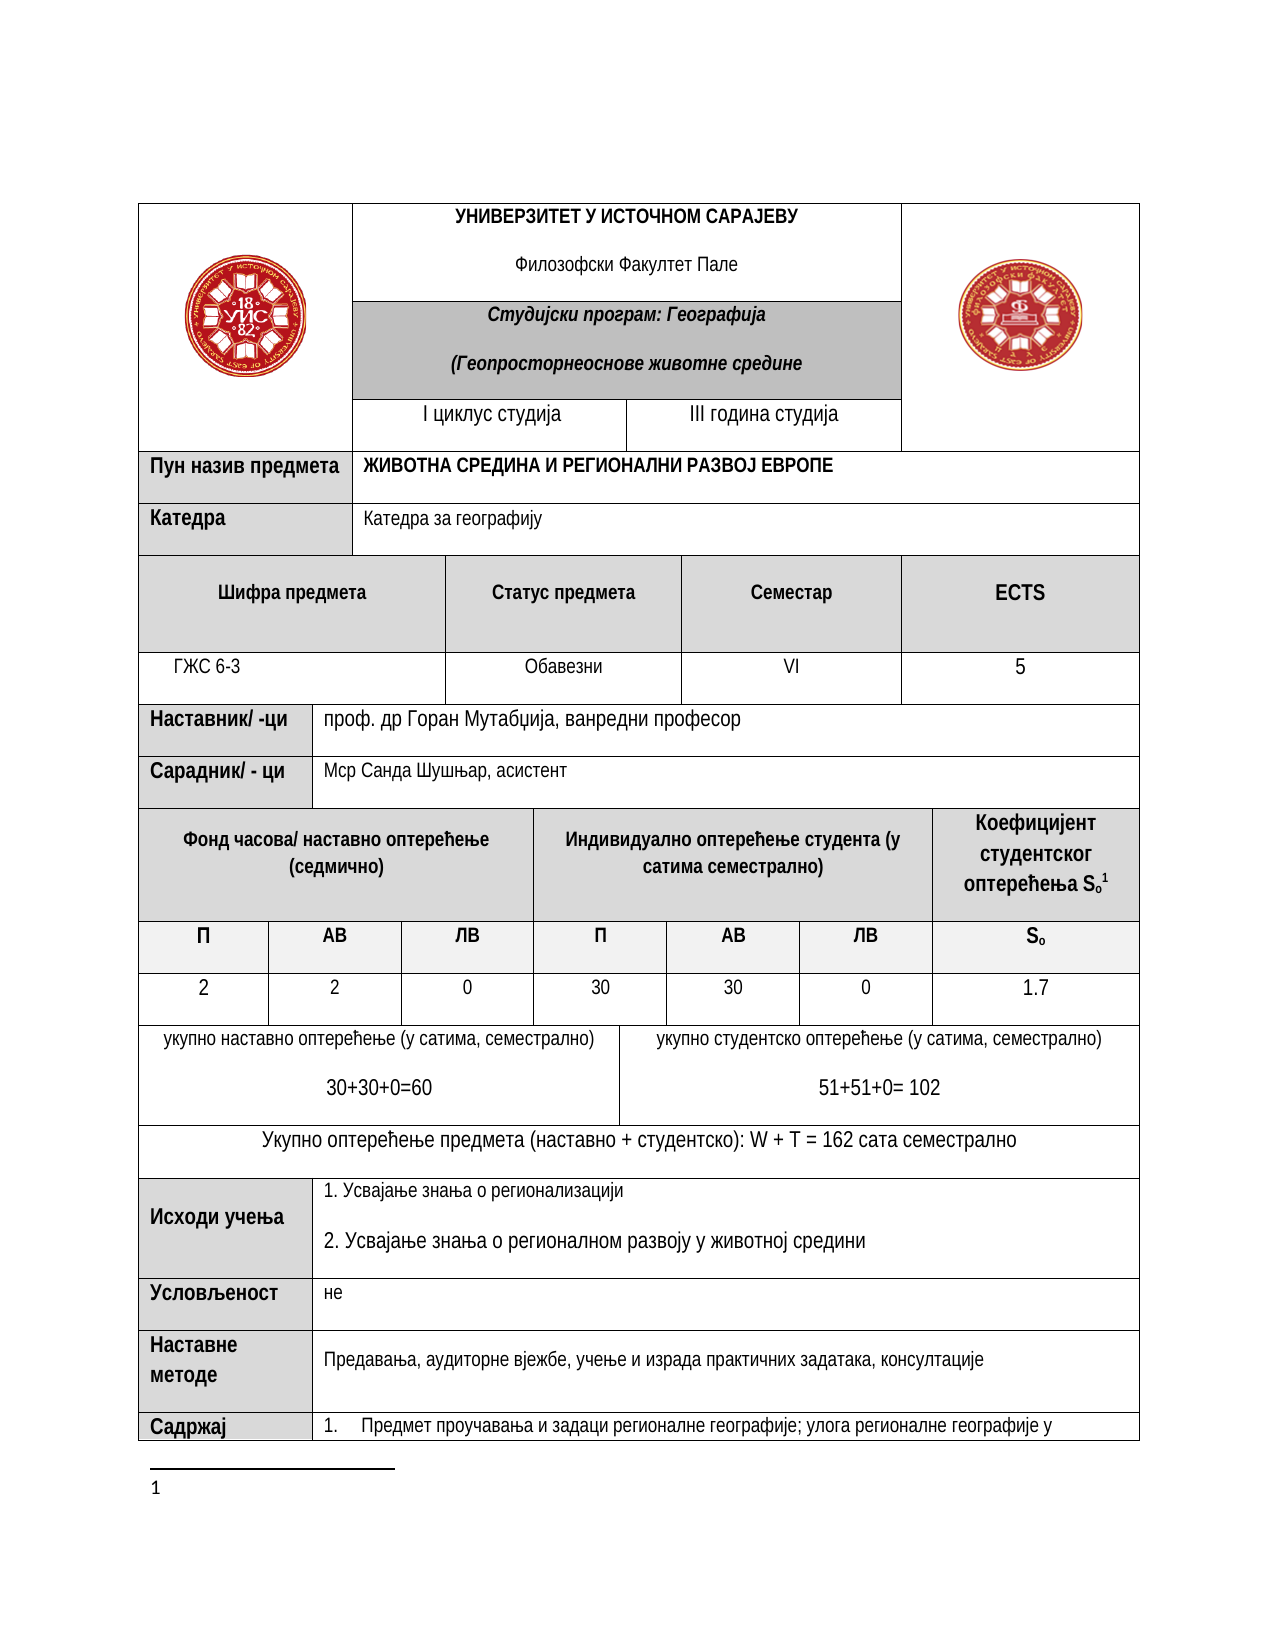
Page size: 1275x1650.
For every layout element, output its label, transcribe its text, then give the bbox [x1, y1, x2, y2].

table_cell Индивидуално оптерећење студента (у сатима семестрално) [534, 809, 932, 921]
table_cell П [139, 922, 268, 973]
table_cell Сарадник/ - ци [139, 757, 312, 808]
table_cell 30 [667, 974, 799, 1025]
table_cell Мср Санда Шушњар, асистент [313, 757, 1139, 808]
table_cell укупно студентско оптерећење (у сатима, семестрално) 51+51+0= 102 [620, 1026, 1139, 1125]
table_cell I циклус студија [353, 400, 626, 451]
table_cell VI [682, 653, 901, 704]
table_cell Статус предмета [446, 556, 681, 652]
table_header УНИВЕРЗИТЕТ У ИСТОЧНОМ САРАЈЕВУ Филозофски Факултет Пале [353, 204, 901, 301]
table_cell 0 [800, 974, 932, 1025]
table_cell АВ [667, 922, 799, 973]
table_cell Шифра предмета [139, 556, 445, 652]
table_cell Наставник/ -ци [139, 705, 312, 756]
table_cell 1.7 [933, 974, 1139, 1025]
table_cell 5 [902, 653, 1139, 704]
table_cell Студијски програм: Географија (Геопросторнеоснове животне средине [353, 302, 901, 399]
table_cell 30 [534, 974, 666, 1025]
table_cell 2 [139, 974, 268, 1025]
table_header [902, 204, 1139, 451]
table_cell укупно наставно оптерећење (у сатима, семестрално) 30+30+0=60 [139, 1026, 619, 1125]
table_cell АВ [269, 922, 401, 973]
table_cell не [313, 1279, 1139, 1330]
table_cell Наставне методе [139, 1331, 312, 1412]
table_cell ECTS [902, 556, 1139, 652]
table_cell ЛВ [402, 922, 533, 973]
table_cell Обавезни [446, 653, 681, 704]
table_cell 2 [269, 974, 401, 1025]
table_cell ГЖС 6-3 [139, 653, 445, 704]
table_cell Укупно оптерећење предмета (наставно + студентско): W + T = 162 сата семестрално [139, 1126, 1139, 1177]
table_cell Исходи учења [139, 1179, 312, 1278]
table_cell 1. Усвајање знања о регионализацији 2. Усвајање знања о регионалном развоју у животној средини [313, 1179, 1139, 1278]
picture [958, 259, 1083, 371]
table_cell 0 [402, 974, 533, 1025]
table_cell ЛВ [800, 922, 932, 973]
table_header [139, 204, 352, 451]
table_cell Катедра [139, 504, 352, 555]
table_cell Семестар [682, 556, 901, 652]
table_cell Условљеност [139, 1279, 312, 1330]
table_cell So [933, 922, 1139, 973]
table_cell Катедра за географију [353, 504, 1139, 555]
table_cell III година студија [627, 400, 901, 451]
table_cell Фонд часова/ наставно оптерећење (седмично) [139, 809, 533, 921]
picture [184, 254, 307, 377]
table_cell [139, 1413, 312, 1439]
table_cell проф. др Горан Мутабџија, ванредни професор [313, 705, 1139, 756]
table_cell П [534, 922, 666, 973]
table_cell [313, 1413, 1139, 1439]
table_cell Предавања, аудиторне вјежбе, учење и израда практичних задатака, консултације [313, 1331, 1139, 1412]
table_cell Коефицијент студентског оптерећења So [933, 809, 1139, 921]
table_cell ЖИВОТНА СРЕДИНА И РЕГИОНАЛНИ РАЗВОЈ ЕВРОПЕ [353, 452, 1139, 503]
table_cell Пун назив предмета [139, 452, 352, 503]
